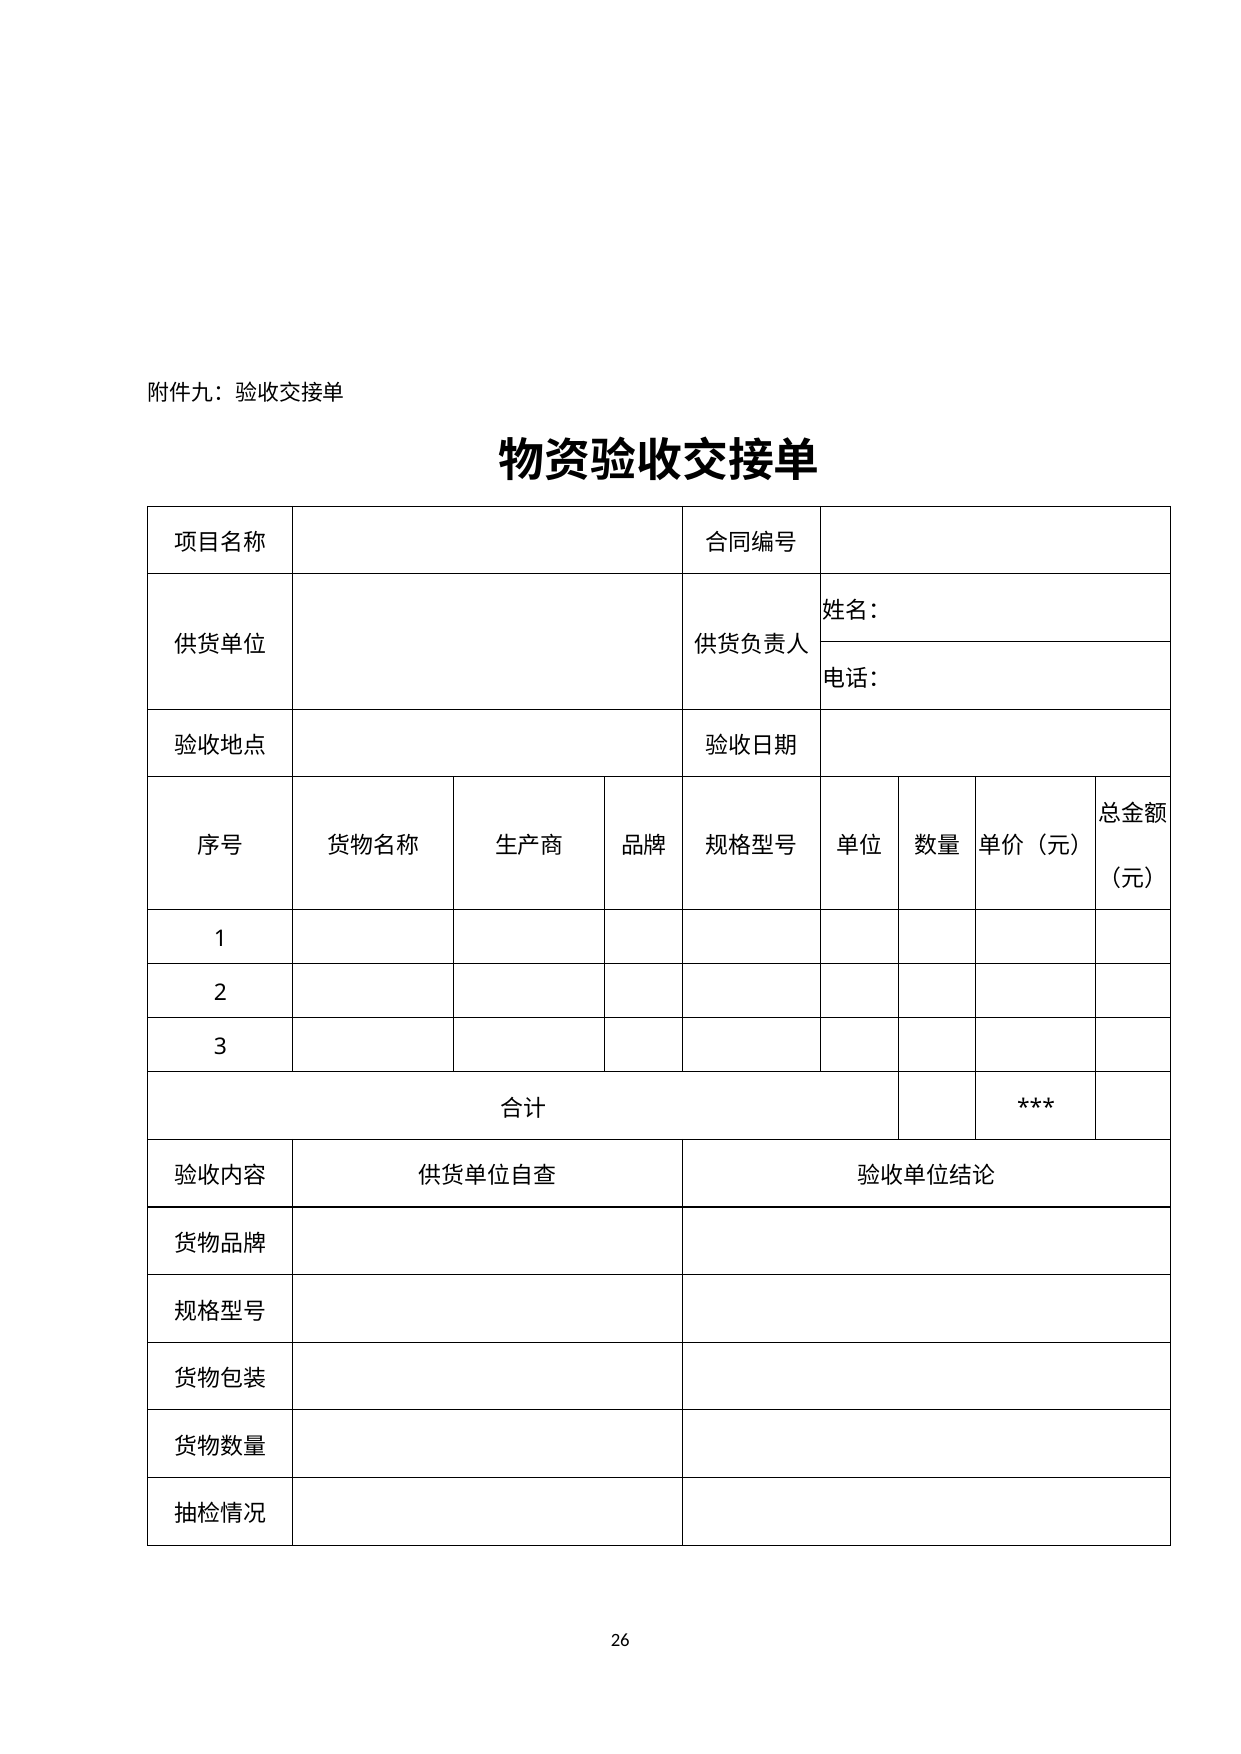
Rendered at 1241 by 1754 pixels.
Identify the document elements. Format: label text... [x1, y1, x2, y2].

table_cell [454, 964, 604, 1017]
table_cell 序号 [148, 777, 292, 909]
table_cell 验收内容 [148, 1140, 292, 1206]
table_cell [683, 1343, 1170, 1409]
table_cell 货物名称 [293, 777, 453, 909]
table_cell [293, 1208, 682, 1274]
table_cell 项目名称 [148, 507, 292, 573]
table_cell [899, 964, 975, 1017]
table_cell 供货单位 [148, 574, 292, 708]
table_cell [1096, 964, 1170, 1017]
table_cell [1096, 1072, 1170, 1139]
table_cell [1096, 1018, 1170, 1071]
table_cell [293, 1478, 682, 1544]
table_cell [683, 1478, 1170, 1544]
table_cell 供货负责人 [683, 574, 820, 708]
table_cell [821, 1018, 898, 1071]
table_cell [454, 910, 604, 963]
table_cell [899, 1018, 975, 1071]
table_cell [821, 507, 1170, 573]
table_cell [683, 1410, 1170, 1477]
table_cell [821, 964, 898, 1017]
table_header 物资验收交接单 [148, 407, 1171, 506]
table_cell 验收单位结论 [683, 1140, 1170, 1206]
table_cell [976, 910, 1095, 963]
table_cell [454, 1018, 604, 1071]
table_cell [605, 1018, 682, 1071]
table_cell [683, 1018, 820, 1071]
table_cell [821, 710, 1170, 776]
table_cell 抽检情况 [148, 1478, 292, 1544]
table_cell 规格型号 [683, 777, 820, 909]
table_cell [293, 710, 682, 776]
table_cell [683, 910, 820, 963]
table_cell [605, 910, 682, 963]
table_cell 验收日期 [683, 710, 820, 776]
table_cell [293, 1018, 453, 1071]
table_cell [683, 964, 820, 1017]
table_cell 合计 [148, 1072, 898, 1139]
table_cell [976, 964, 1095, 1017]
table_cell [293, 910, 453, 963]
table_cell 验收地点 [148, 710, 292, 776]
table_cell 合同编号 [683, 507, 820, 573]
table_cell *** [976, 1072, 1095, 1139]
table_cell 2 [148, 964, 292, 1017]
table_cell [683, 1208, 1170, 1274]
list 附件九：验收交接单 [148, 374, 1093, 407]
table_cell [293, 964, 453, 1017]
table_cell [1096, 910, 1170, 963]
table_cell 品牌 [605, 777, 682, 909]
table_cell 3 [148, 1018, 292, 1071]
table_cell 单位 [821, 777, 898, 909]
table_cell 姓名： [821, 574, 1170, 641]
table_cell [821, 910, 898, 963]
table_cell 供货单位自查 [293, 1140, 682, 1206]
table_cell [976, 1018, 1095, 1071]
table_cell [683, 1275, 1170, 1342]
table_cell [293, 1275, 682, 1342]
table_cell 电话： [821, 642, 1170, 708]
table_cell 货物包装 [148, 1343, 292, 1409]
table_cell [293, 1343, 682, 1409]
table_cell 1 [148, 910, 292, 963]
table_cell 数量 [899, 777, 975, 909]
table_cell [293, 507, 682, 573]
table_cell 总金额（元） [1096, 777, 1170, 909]
table_cell 规格型号 [148, 1275, 292, 1342]
table_cell 货物品牌 [148, 1208, 292, 1274]
table_cell 生产商 [454, 777, 604, 909]
table_cell 货物数量 [148, 1410, 292, 1477]
table_cell [293, 1410, 682, 1477]
table_cell 单价（元） [976, 777, 1095, 909]
table_cell [899, 910, 975, 963]
table_cell [899, 1072, 975, 1139]
table_cell [293, 574, 682, 708]
table_cell [605, 964, 682, 1017]
